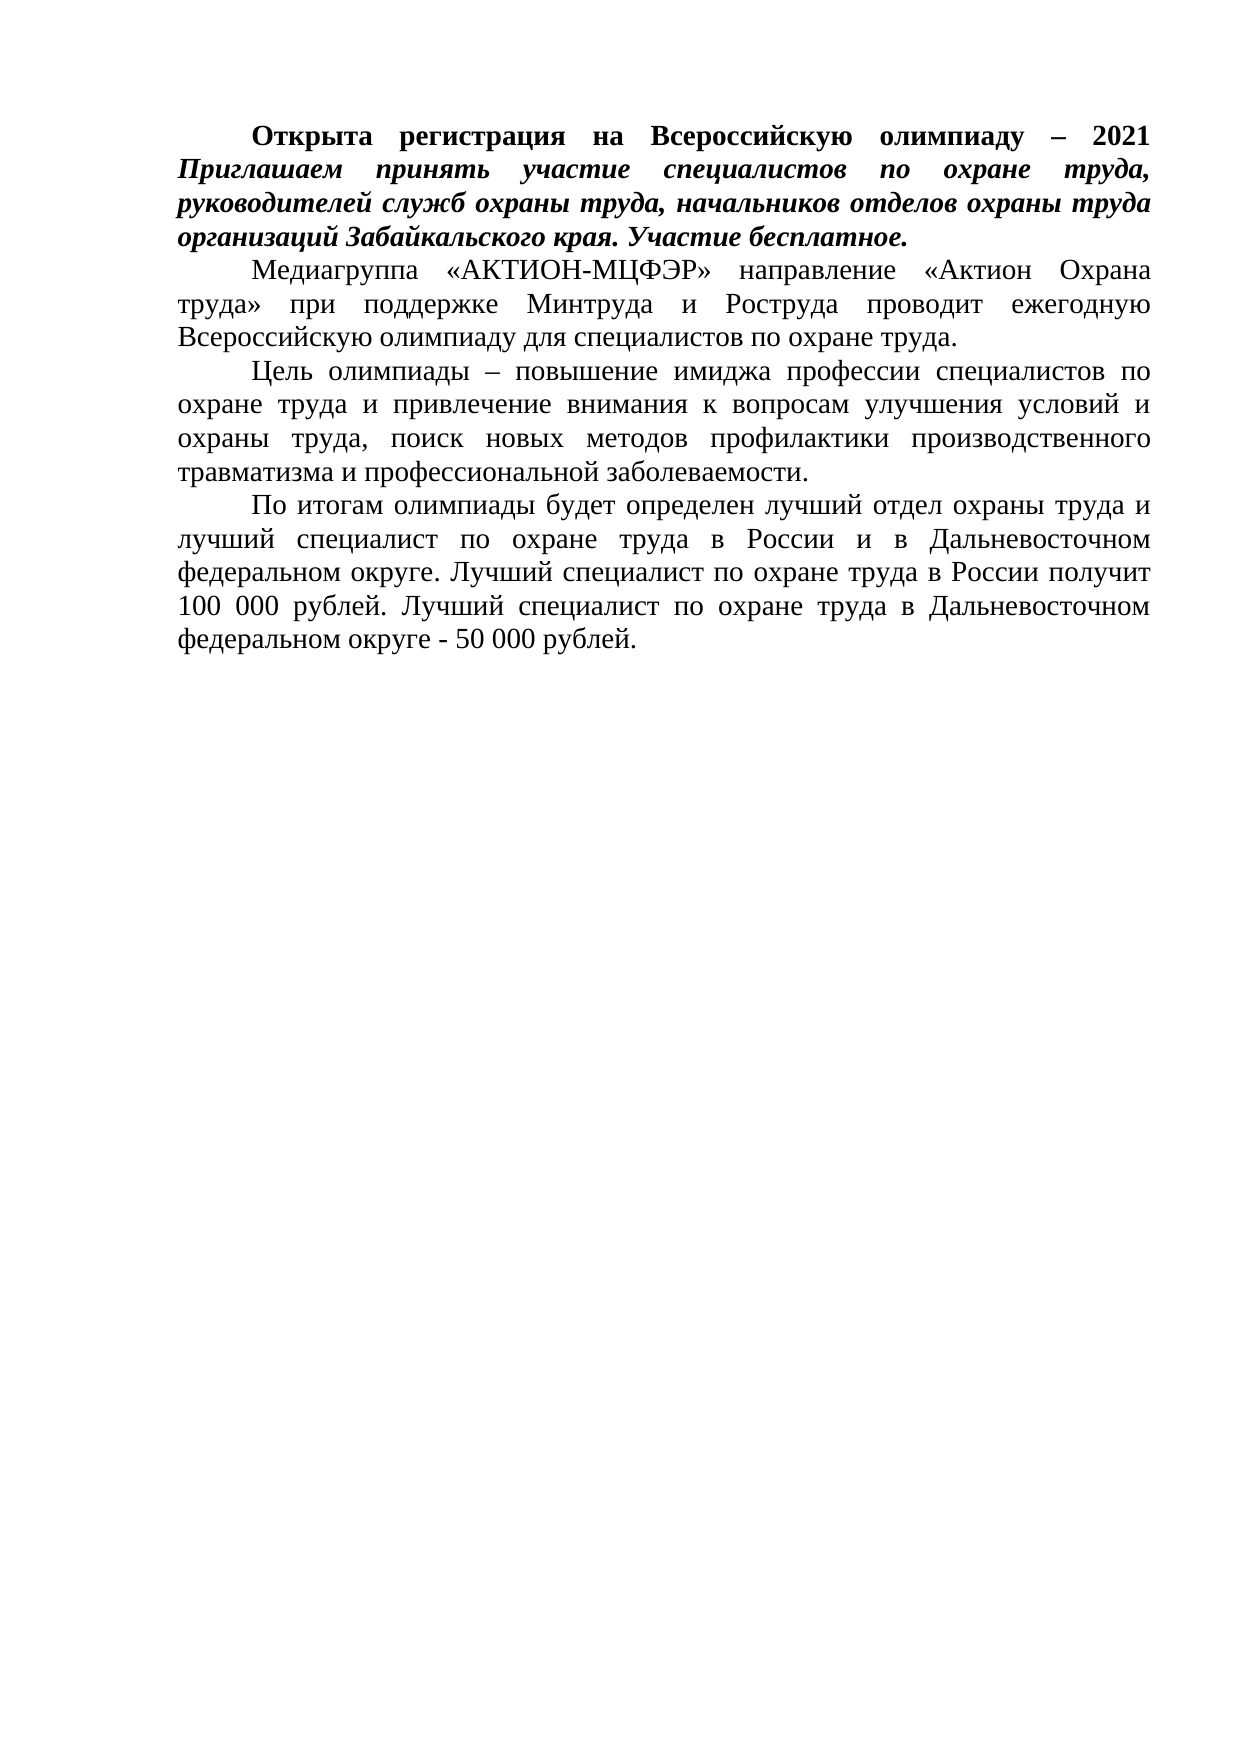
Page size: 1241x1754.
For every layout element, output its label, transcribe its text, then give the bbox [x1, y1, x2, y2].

text По итогам олимпиады будет определен лучший отдел охраны труда и лучший специалист по охране труда в России и в Дальневосточном федеральном округе. Лучший специалист по охране труда в России получит 100 000 рублей. Лучший специалист по охране труда в Дальневосточном федеральном округе - 50 000 рублей. [177, 487, 1152, 655]
text Медиагруппа «АКТИОН-МЦФЭР» направление «Актион Охрана труда» при поддержке Минтруда и Роструда проводит ежегодную Всероссийскую олимпиаду для специалистов по охране труда. [177, 252, 1152, 353]
text Открыта регистрация на Всероссийскую олимпиаду – 2021 Приглашаем принять участие специалистов по охране труда, руководителей служб охраны труда, начальников отделов охраны труда организаций Забайкальского края. Участие бесплатное. [177, 118, 1152, 252]
text Цель олимпиады – повышение имиджа профессии специалистов по охране труда и привлечение внимания к вопросам улучшения условий и охраны труда, поиск новых методов профилактики производственного травматизма и профессиональной заболеваемости. [177, 353, 1152, 487]
